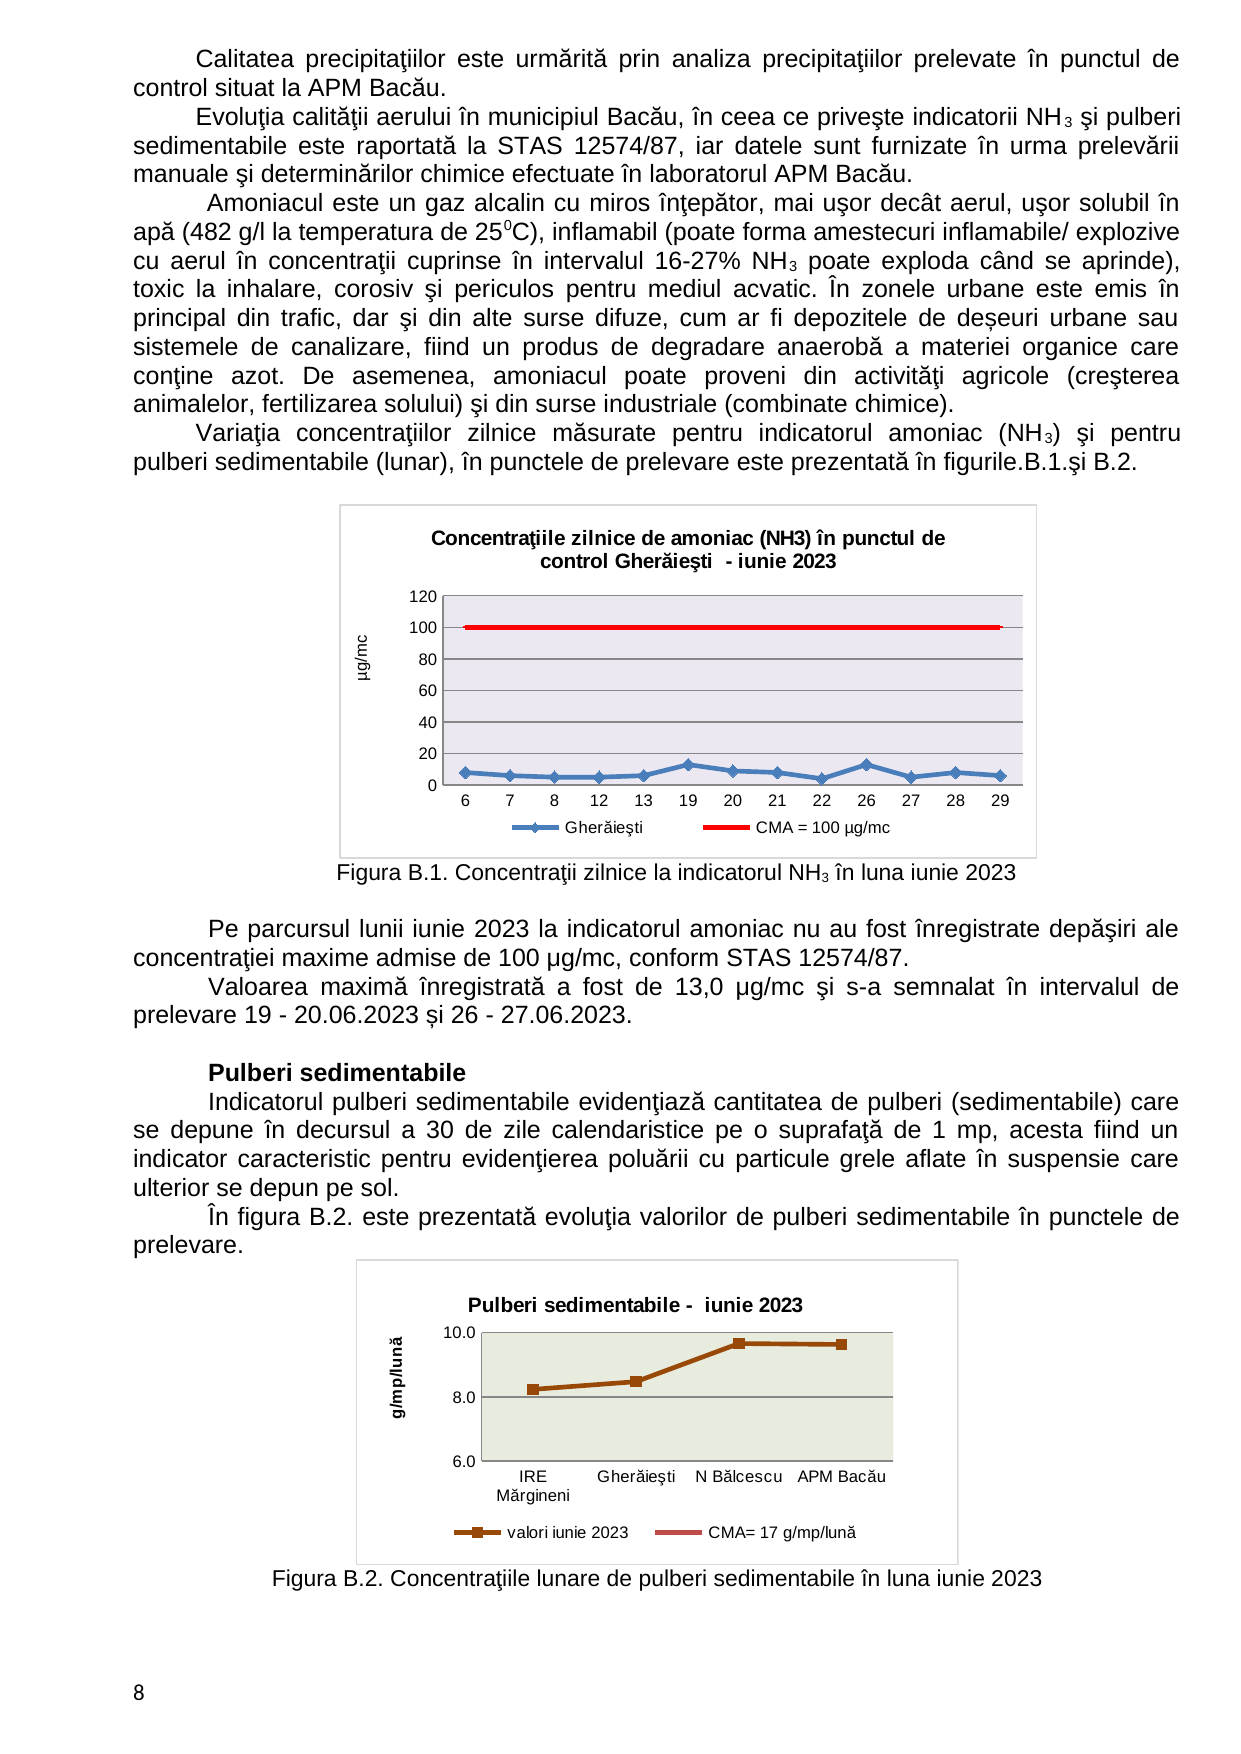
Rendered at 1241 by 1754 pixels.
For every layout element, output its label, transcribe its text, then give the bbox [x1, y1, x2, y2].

text Amoniacul este un gaz alcalin cu miros înţepător, mai uşor decât aerul, uşor solubil în apă (482 g/l la temperatura de 250C), inflamabil (poate forma amestecuri inflamabile/ explozive cu aerul în concentraţii cuprinse în intervalul 16-27% NH3 poate exploda când se aprinde), toxic la inhalare, corosiv şi periculos pentru mediul acvatic. În zonele urbane este emis în principal din trafic, dar şi din alte surse difuze, cum ar fi depozitele de deșeuri urbane sau sistemele de canalizare, fiind un produs de degradare anaerobă a materiei organice care conţine azot. De asemenea, amoniacul poate proveni din activităţi agricole (creşterea animalelor, fertilizarea solului) şi din surse industriale (combinate chimice). [133, 188, 1181, 418]
text Pulberi sedimentabile [133, 1058, 1181, 1087]
text Evoluţia calităţii aerului în municipiul Bacău, în ceea ce priveşte indicatorii NH3 şi pulberi sedimentabile este raportată la STAS 12574/87, iar datele sunt furnizate în urma prelevării manuale şi determinărilor chimice efectuate în laboratorul APM Bacău. [133, 102, 1181, 188]
text Variaţia concentraţiilor zilnice măsurate pentru indicatorul amoniac (NH3) şi pentru pulberi sedimentabile (lunar), în punctele de prelevare este prezentată în figurile.B.1.şi B.2. [133, 418, 1181, 476]
text Calitatea precipitaţiilor este urmărită prin analiza precipitaţiilor prelevate în punctul de control situat la APM Bacău. [133, 44, 1181, 102]
text Indicatorul pulberi sedimentabile evidenţiază cantitatea de pulberi (sedimentabile) care se depune în decursul a 30 de zile calendaristice pe o suprafaţă de 1 mp, acesta fiind un indicator caracteristic pentru evidenţierea poluării cu particule grele aflate în suspensie care ulterior se depun pe sol. [133, 1087, 1181, 1202]
text Valoarea maximă înregistrată a fost de 13,0 μg/mc şi s-a semnalat în intervalul de prelevare 19 - 20.06.2023 și 26 - 27.06.2023. [133, 972, 1181, 1029]
text Pe parcursul lunii iunie 2023 la indicatorul amoniac nu au fost înregistrate depăşiri ale concentraţiei maxime admise de 100 μg/mc, conform STAS 12574/87. [133, 914, 1181, 972]
text Figura B.1. Concentraţii zilnice la indicatorul NH3 în luna iunie 2023 [133, 859, 1181, 885]
text Figura B.2. Concentraţiile lunare de pulberi sedimentabile în luna iunie 2023 [133, 1565, 1181, 1592]
text În figura B.2. este prezentată evoluţia valorilor de pulberi sedimentabile în punctele de prelevare. [133, 1202, 1181, 1259]
